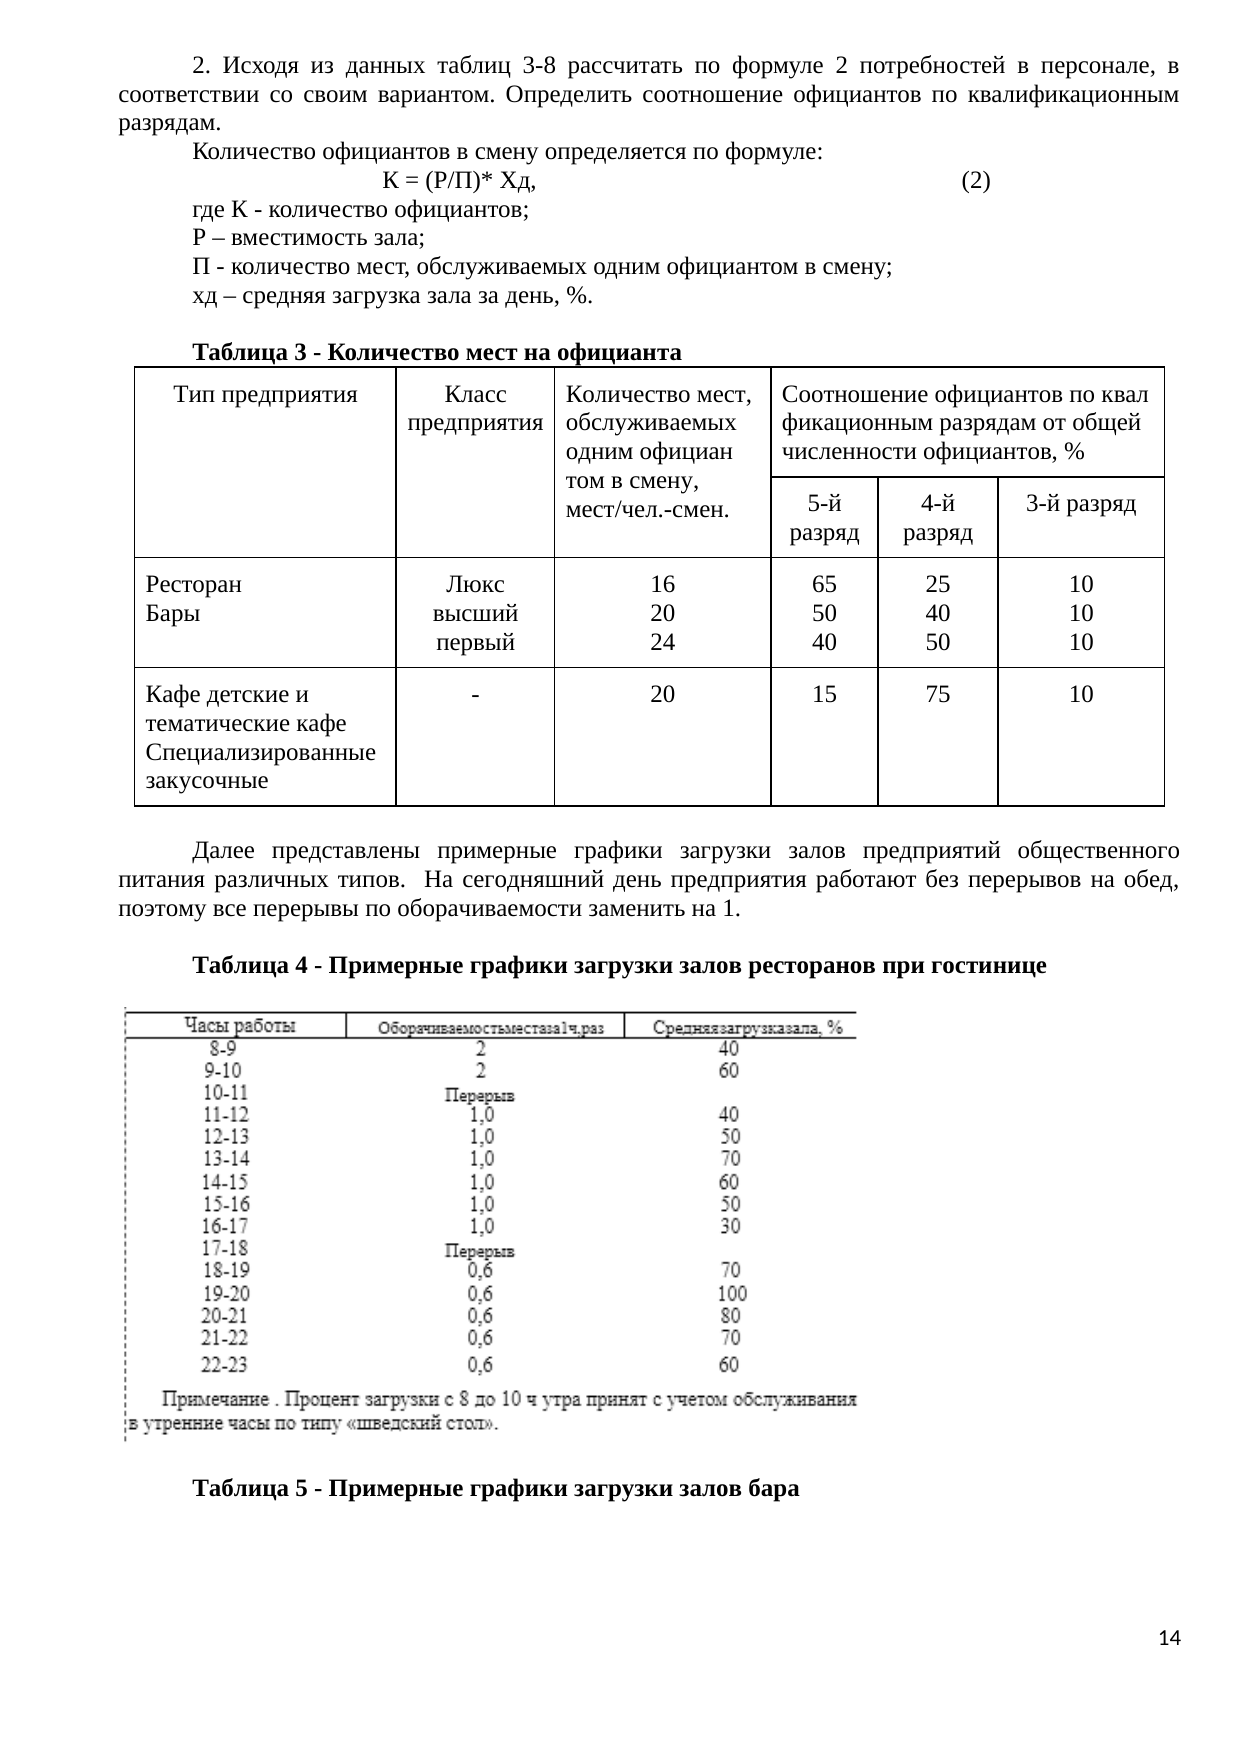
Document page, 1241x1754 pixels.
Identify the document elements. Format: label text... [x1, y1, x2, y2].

table_header Количество мест, обслуживаемых одним официан том в смену, мест/чел.-смен. [555, 368, 770, 557]
table_cell 25 40 50 [879, 558, 997, 667]
table_header Тип предприятия [135, 368, 395, 557]
text хд – средняя загрузка зала за день, %. [118, 280, 1181, 309]
table_cell 5-й разряд [772, 478, 877, 557]
text Далее представлены примерные графики загрузки залов предприятий общественного питания различных типов. На сегодняшний день предприятия работают без перерывов на обед, поэтому все перерывы по оборачиваемости заменить на 1. [118, 835, 1181, 922]
table_cell 16 20 24 [555, 558, 770, 667]
table_cell Люкс высший первый [397, 558, 554, 667]
text Количество официантов в смену определяется по формуле: [118, 136, 1181, 165]
table_cell 4-й разряд [879, 478, 997, 557]
table_cell 65 50 40 [772, 558, 877, 667]
table_cell 3-й разряд [999, 478, 1164, 557]
text 2. Исходя из данных таблиц 3-8 рассчитать по формуле 2 потребностей в персонале, в соответствии со своим вариантом. Определить соотношение официантов по квалификационным разрядам. [118, 50, 1181, 136]
text П - количество мест, обслуживаемых одним официантом в смену; [118, 251, 1181, 280]
text Р – вместимость зала; [118, 222, 1181, 251]
table_cell 10 [999, 668, 1164, 805]
text Таблица 5 - Примерные графики загрузки залов бара [118, 1473, 1181, 1502]
table_cell 75 [879, 668, 997, 805]
picture [118, 1007, 892, 1445]
table_header Класс предприятия [397, 368, 554, 557]
text Таблица 3 - Количество мест на официанта [118, 337, 1181, 366]
table_cell 20 [555, 668, 770, 805]
table_cell 15 [772, 668, 877, 805]
table_cell - [397, 668, 554, 805]
text Таблица 4 - Примерные графики загрузки залов ресторанов при гостинице [118, 950, 1181, 979]
text где К - количество официантов; [118, 194, 1181, 222]
table_header Соотношение официантов по квал фикационным разрядам от общей численности официантов, % [772, 368, 1164, 476]
table_cell 10 10 10 [999, 558, 1164, 667]
table_cell Кафе детские и тематические кафе Специализированные закусочные [135, 668, 395, 805]
text К = (Р/П)* Хд, (2) [118, 165, 1181, 194]
table_cell Ресторан Бары [135, 558, 395, 667]
